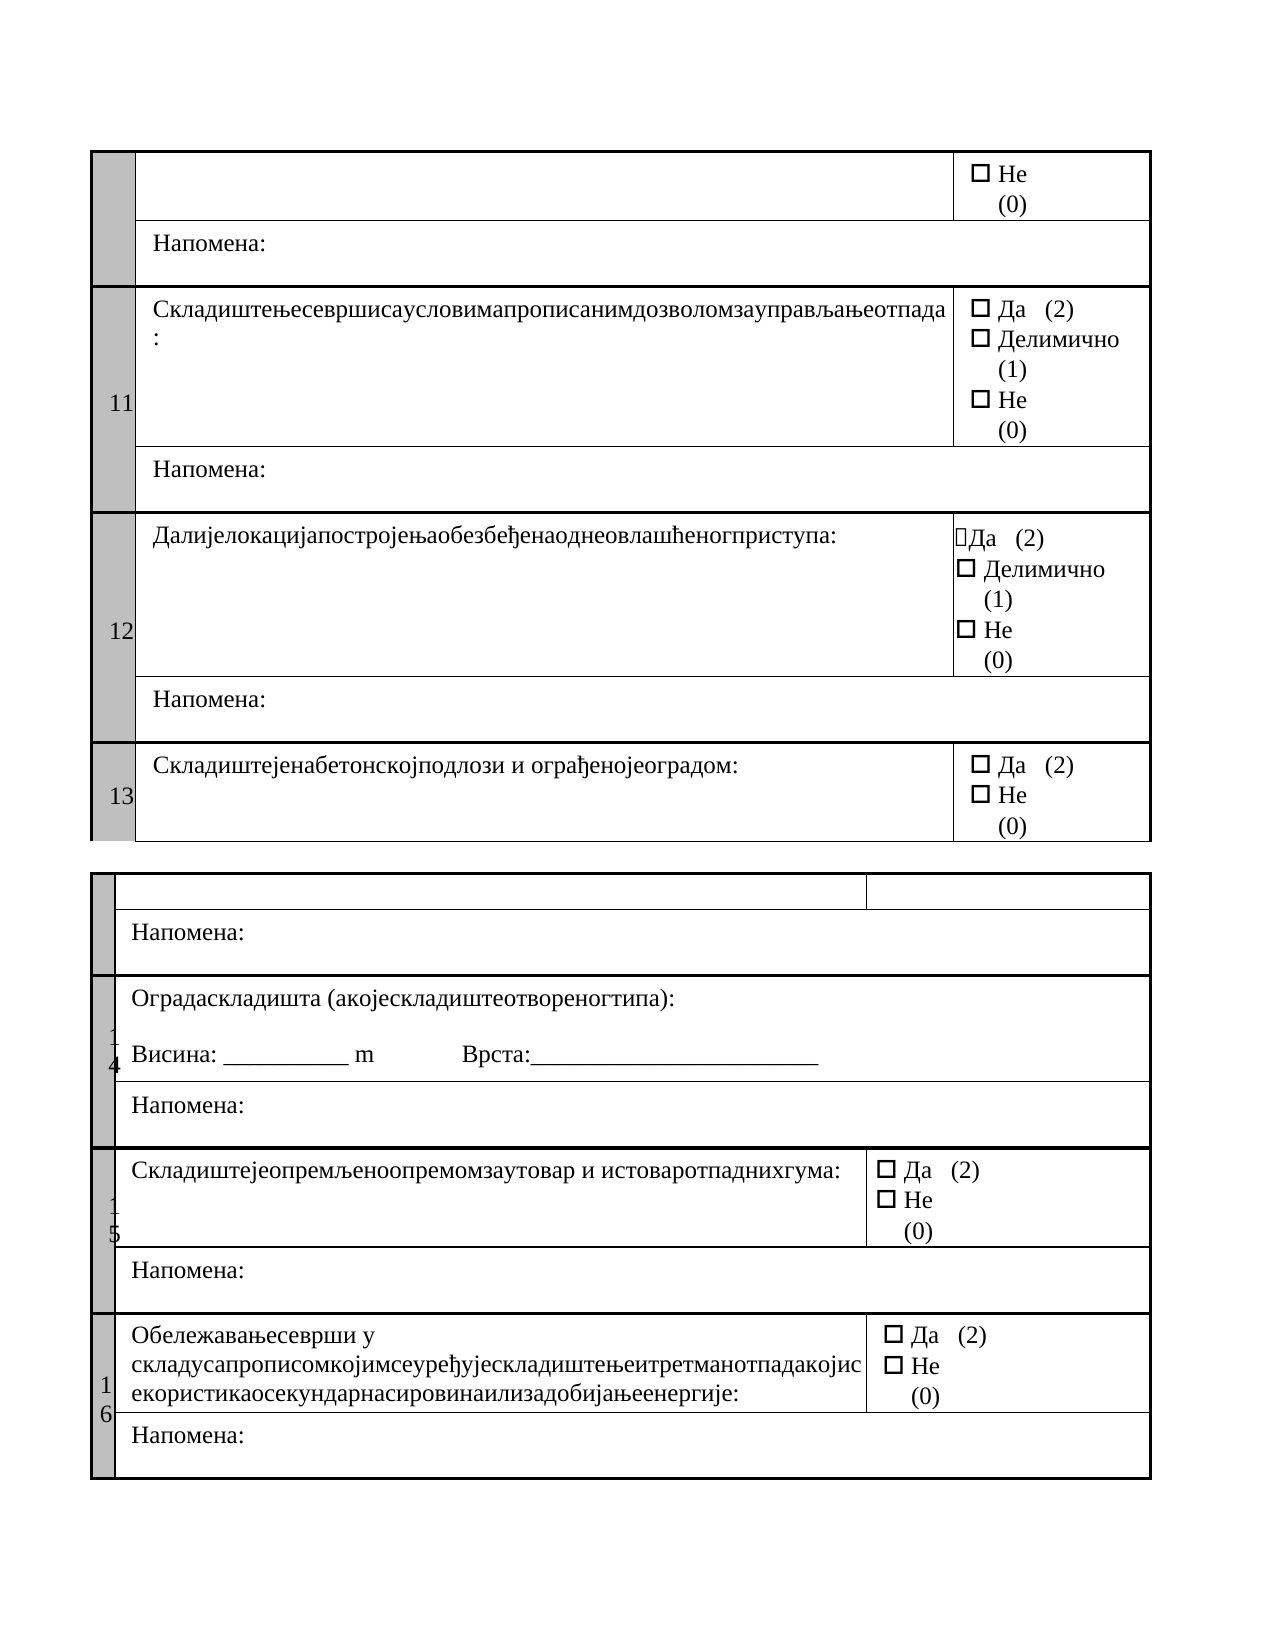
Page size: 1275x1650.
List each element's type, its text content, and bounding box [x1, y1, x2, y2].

table_cell 11 [93, 288, 135, 511]
table_cell Да (2) Делимично (1) Не (0) [954, 288, 1149, 446]
table_cell Напомена: [116, 1413, 1149, 1477]
table_cell 12 [93, 514, 135, 741]
table_cell Складиштењесевршисаусловимапрописанимдозволомзауправљањеотпада: [136, 288, 953, 446]
table_cell Напомена: [136, 677, 1149, 741]
table_cell Оградаскладишта (акојескладиштеотвореногтипа): Висина: __________ m Врста:_______________________ [116, 977, 1149, 1081]
table_cell 14 [93, 977, 114, 1146]
table_cell Складиштејеопремљеноопремомзаутовар и истоваротпаднихгума: [116, 1150, 866, 1246]
table_cell Складиштејенабетонскојподлози и ограђенојеоградом: [136, 744, 953, 841]
table_cell Обележавањесеврши у складусапрописомкојимсеуређујескладиштењеитретманотпадакојисекористикаосекундарнасировинаилизадобијањеенергије: [116, 1315, 866, 1412]
table_cell Напомена: [116, 1248, 1149, 1312]
table_cell Напомена: [136, 221, 1149, 285]
table_header [93, 875, 114, 974]
table_cell 16 [93, 1315, 114, 1477]
table_cell 15 [93, 1150, 114, 1312]
table_cell Напомена: [116, 1082, 1149, 1146]
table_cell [136, 153, 953, 219]
table_header [867, 875, 1149, 908]
table_cell 13 [93, 744, 135, 841]
table_cell Да (2) Не (0) [954, 153, 1149, 219]
table_cell Напомена: [136, 447, 1149, 511]
table_cell 10 [93, 153, 135, 285]
table_cell Да (2) Не (0) [867, 1315, 1149, 1412]
table_cell Да (2) Делимично (1) Не (0) [954, 514, 1149, 676]
table_cell Да (2) Не (0) [867, 1150, 1149, 1246]
table_cell Далијелокацијапостројењаобезбеђенаоднеовлашћеногприступа: [136, 514, 953, 676]
table_cell Да (2) Не (0) [954, 744, 1149, 841]
table_header [116, 875, 866, 908]
table_cell Напомена: [116, 910, 1149, 974]
